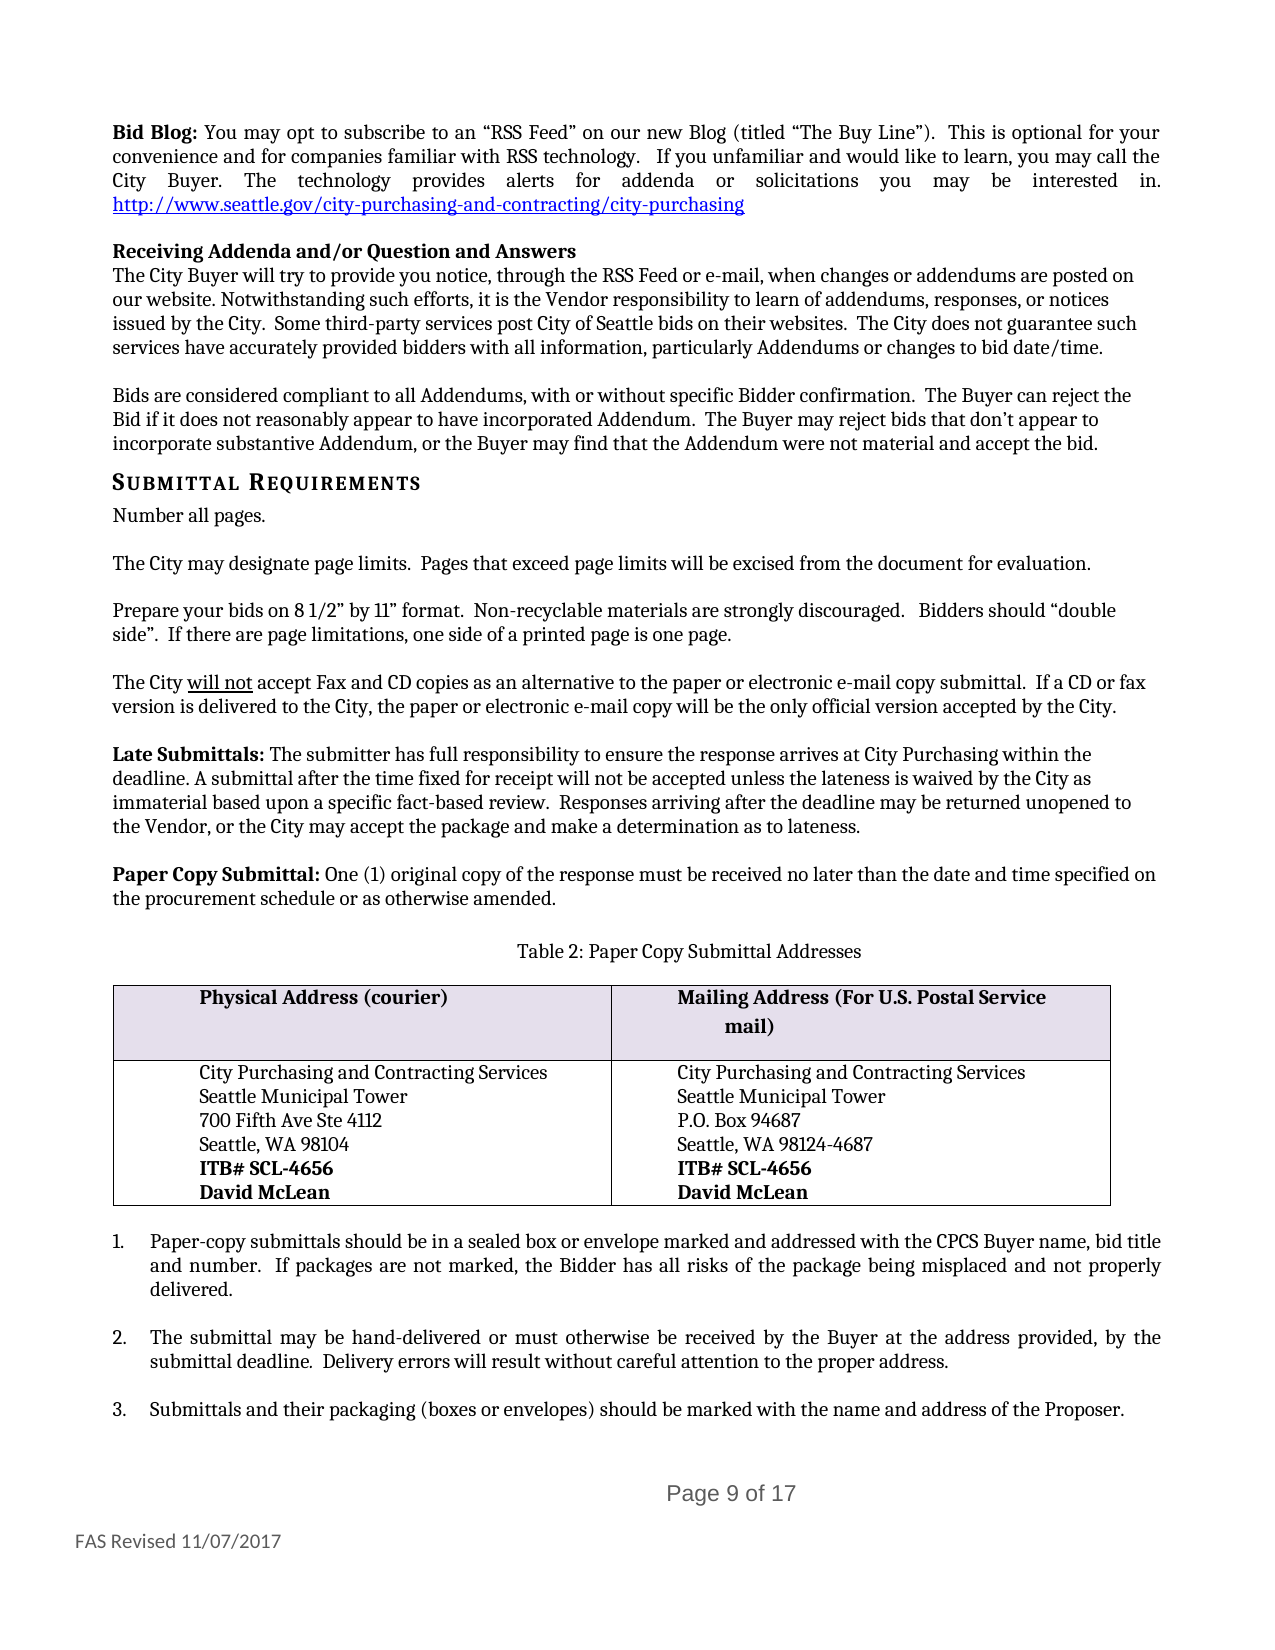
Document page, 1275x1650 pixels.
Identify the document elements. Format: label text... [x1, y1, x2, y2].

text Paper Copy Submittal: One (1) original copy of the response must be received no later than the date and time specified on the procurement schedule or as otherwise amended. [112, 863, 1162, 911]
list Submittals and their packaging (boxes or envelopes) should be marked with the name and address of the Proposer. [112, 1397, 1162, 1421]
table_header Mailing Address (For U.S. Postal Service mail) [612, 986, 1110, 1060]
text Number all pages. [112, 503, 1162, 527]
text The City may designate page limits. Pages that exceed page limits will be excised from the document for evaluation. [112, 551, 1162, 575]
list Table 2: Paper Copy Submittal Addresses [216, 939, 1162, 963]
list The submittal may be hand-delivered or must otherwise be received by the Buyer at the address provided, by the submittal deadline. Delivery errors will result without careful attention to the proper address. [112, 1326, 1162, 1373]
text Prepare your bids on 8 1/2” by 11” format. Non-recyclable materials are strongly discouraged. Bidders should “double side”. If there are page limitations, one side of a printed page is one page. [112, 599, 1162, 647]
text Receiving Addenda and/or Question and Answers [112, 240, 1162, 264]
table_cell City Purchasing and Contracting Services Seattle Municipal Tower P.O. Box 94687 Seattle, WA 98124-4687 ITB# SCL-4656 David McLean [612, 1061, 1110, 1205]
list Paper-copy submittals should be in a sealed box or envelope marked and addressed with the CPCS Buyer name, bid title and number. If packages are not marked, the Bidder has all risks of the package being misplaced and not properly delivered. [112, 1230, 1162, 1302]
table_header Physical Address (courier) [114, 986, 611, 1060]
text Bids are considered compliant to all Addendums, with or without specific Bidder confirmation. The Buyer can reject the Bid if it does not reasonably appear to have incorporated Addendum. The Buyer may reject bids that don’t appear to incorporate substantive Addendum, or the Buyer may find that the Addendum were not material and accept the bid. [112, 384, 1162, 456]
table_cell City Purchasing and Contracting Services Seattle Municipal Tower 700 Fifth Ave Ste 4112 Seattle, WA 98104 ITB# SCL-4656 David McLean [114, 1061, 611, 1205]
text Bid Blog: You may opt to subscribe to an “RSS Feed” on our new Blog (titled “The Buy Line”). This is optional for your convenience and for companies familiar with RSS technology. If you unfamiliar and would like to learn, you may call the City Buyer. The technology provides alerts for addenda or solicitations you may be interested in. http://www.seattle.gov/city-purchasing-and-contracting/city-purchasing [112, 120, 1162, 216]
text The City Buyer will try to provide you notice, through the RSS Feed or e-mail, when changes or addendums are posted on our website. Notwithstanding such efforts, it is the Vendor responsibility to learn of addendums, responses, or notices issued by the City. Some third-party services post City of Seattle bids on their websites. The City does not guarantee such services have accurately provided bidders with all information, particularly Addendums or changes to bid date/time. [112, 264, 1162, 360]
text The City will not accept Fax and CD copies as an alternative to the paper or electronic e-mail copy submittal. If a CD or fax version is delivered to the City, the paper or electronic e-mail copy will be the only official version accepted by the City. [112, 671, 1162, 719]
subtitle Submittal Requirements [112, 468, 1162, 497]
text Late Submittals: The submitter has full responsibility to ensure the response arrives at City Purchasing within the deadline. A submittal after the time fixed for receipt will not be accepted unless the lateness is waived by the City as immaterial based upon a specific fact-based review. Responses arriving after the deadline may be returned unopened to the Vendor, or the City may accept the package and make a determination as to lateness. [112, 743, 1162, 839]
